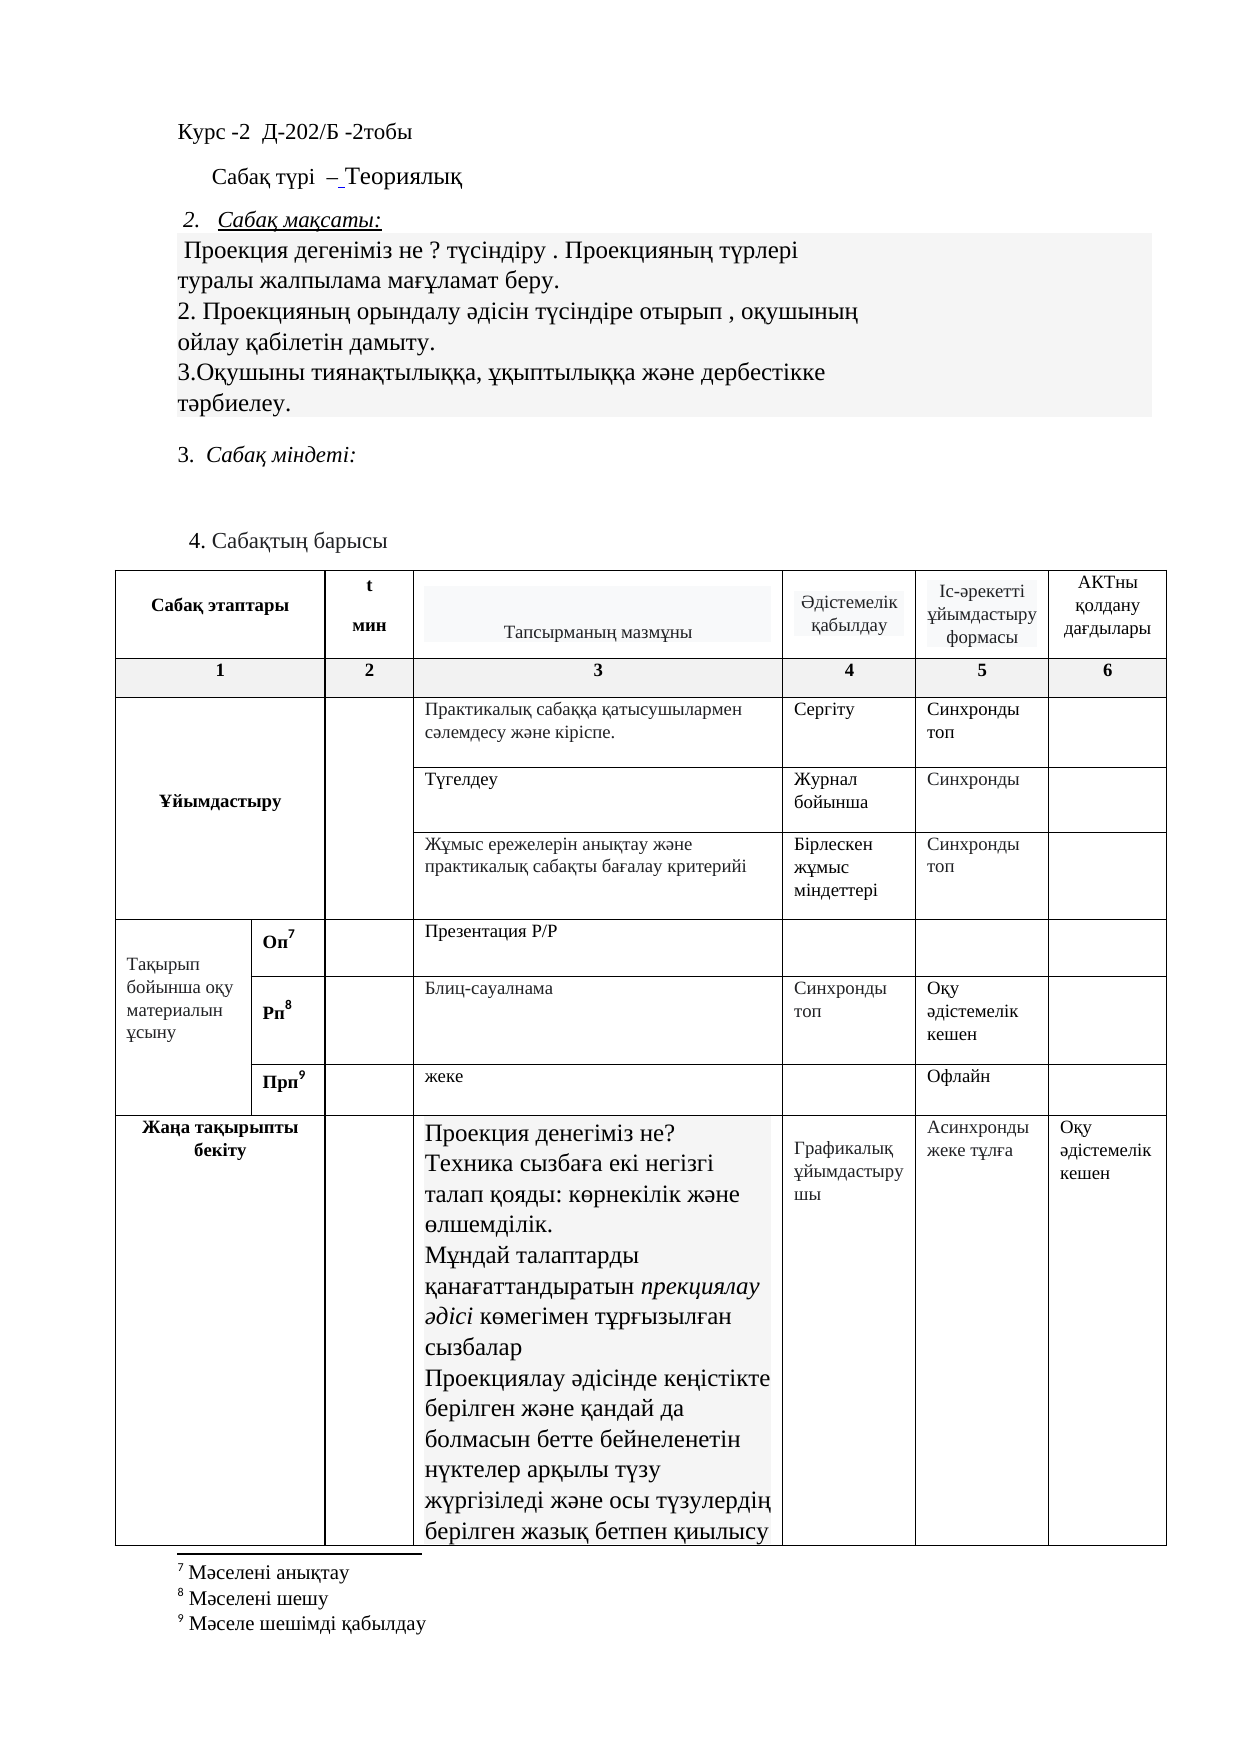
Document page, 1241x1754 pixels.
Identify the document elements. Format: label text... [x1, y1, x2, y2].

table_cell 4 [783, 659, 915, 697]
text 2. Проекцияның орындалу әдісін түсіндіре отырып , оқушының [177, 294, 1152, 325]
table_cell Тақырып бойынша оқу материалын ұсыну [116, 920, 251, 1115]
table_cell Синхронды топ [916, 833, 1048, 919]
table_cell [783, 1065, 915, 1115]
text туралы жалпылама мағұламат беру. [177, 263, 1152, 294]
table_cell [916, 920, 1048, 976]
table_cell 2 [326, 659, 413, 697]
table_cell Жұмыс ережелерін анықтау және практикалық сабақты бағалау критерийі [414, 833, 782, 919]
table_cell Офлайн [916, 1065, 1048, 1115]
text 3.Оқушыны тиянақтылыққа, ұқыптылыққа және дербестікке [177, 355, 1152, 386]
table_cell [326, 698, 413, 919]
table_cell Синхронды [916, 768, 1048, 832]
table_cell Синхронды топ [783, 977, 915, 1063]
table_cell 5 [916, 659, 1048, 697]
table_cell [783, 1116, 915, 1544]
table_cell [1049, 1116, 1166, 1544]
table_cell Бірлескен жұмыс міндеттері [783, 833, 915, 919]
text Сабақ түрі – Теориялық [177, 161, 1152, 190]
table_cell [1049, 920, 1166, 976]
table_cell [1049, 698, 1166, 767]
table_header t мин [326, 571, 413, 658]
table_cell Прп [252, 1065, 324, 1115]
table_cell Түгелдеу [414, 768, 782, 832]
table_cell Оқу әдістемелік кешен [916, 977, 1048, 1063]
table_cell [916, 1116, 1048, 1544]
table_cell Сергіту [783, 698, 915, 767]
table_cell Блиц-сауалнама [414, 977, 782, 1063]
text 4. Сабақтың барысы [177, 527, 1152, 553]
table_cell Журнал бойынша [783, 768, 915, 832]
table_cell Презентация Р/Р [414, 920, 782, 976]
table_cell Практикалық сабаққа қатысушылармен сәлемдесу және кіріспе. [414, 698, 782, 767]
table_cell [1049, 1065, 1166, 1115]
text тәрбиелеу. [177, 386, 1152, 417]
text Проекция дегеніміз не ? түсіндіру . Проекцияның түрлері [177, 233, 1152, 263]
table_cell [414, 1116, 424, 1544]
table_cell [326, 1116, 413, 1544]
table_header Тапсырманың мазмұны [414, 571, 782, 658]
table_header АКТны қолдану дағдылары [1049, 571, 1166, 658]
table_cell [783, 920, 915, 976]
table_cell [1049, 768, 1166, 832]
text 3. Сабақ міндеті: [177, 441, 1152, 467]
table_cell [1049, 977, 1166, 1063]
table_cell 6 [1049, 659, 1166, 697]
table_cell жеке [414, 1065, 782, 1115]
table_cell Ұйымдастыру [116, 698, 324, 919]
table_cell 1 [116, 659, 324, 697]
table_cell [326, 920, 413, 976]
table_cell Рп [252, 977, 324, 1063]
table_header Әдістемелік қабылдау [783, 571, 915, 658]
text ойлау қабілетін дамыту. [177, 325, 1152, 355]
table_cell [326, 977, 413, 1063]
table_cell Синхронды топ [916, 698, 1048, 767]
table_header Іс-әрекетті ұйымдастыру формасы [916, 571, 1048, 658]
table_cell [1049, 833, 1166, 919]
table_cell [116, 1116, 324, 1544]
text Курс -2 Д-202/Б -2тобы [177, 118, 1152, 144]
text 2. Сабақ мақсаты: [177, 207, 1152, 233]
table_header Сабақ этаптары [116, 571, 324, 658]
table_cell Оп [252, 920, 324, 976]
table_cell [326, 1065, 413, 1115]
table_cell 3 [414, 659, 782, 697]
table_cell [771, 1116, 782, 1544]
